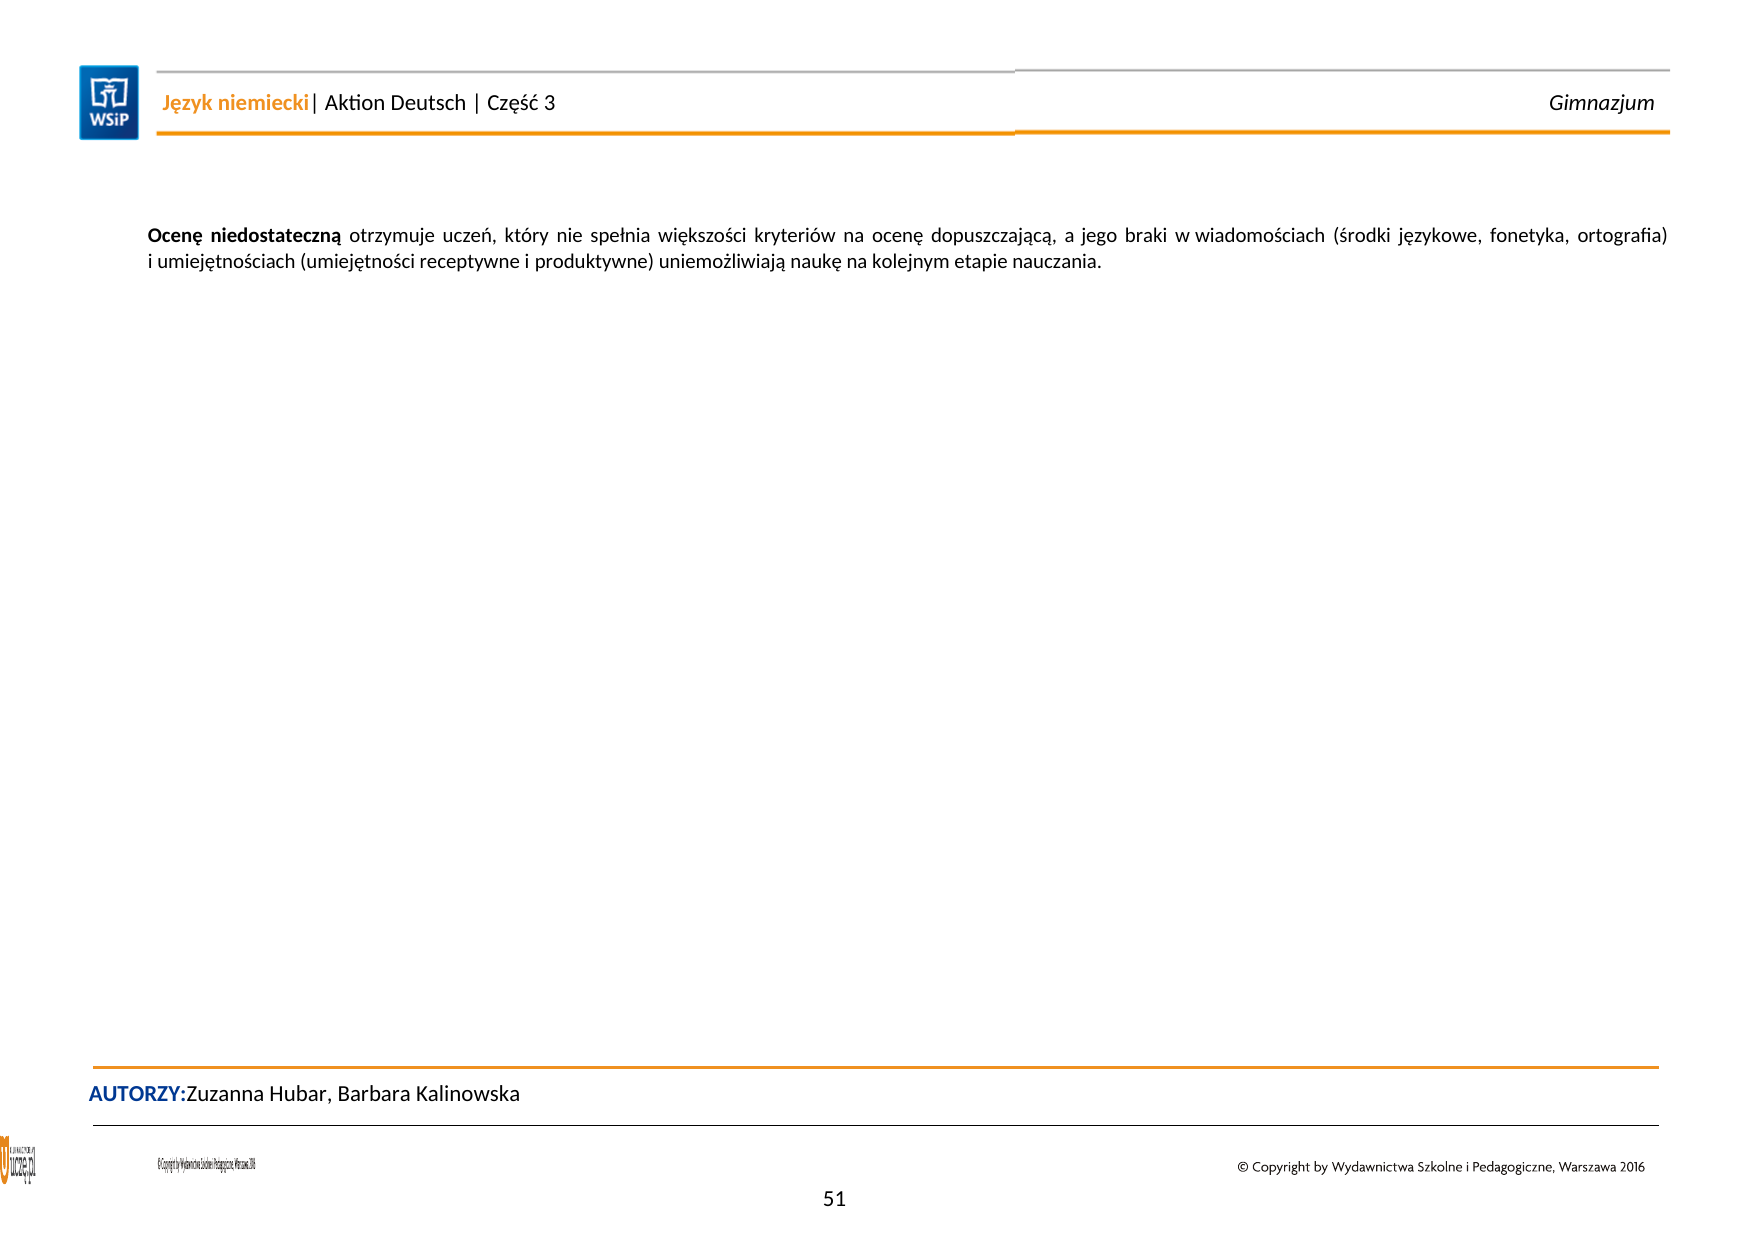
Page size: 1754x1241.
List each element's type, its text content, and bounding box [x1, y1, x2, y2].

text Ocenę niedostateczną otrzymuje uczeń, który nie spełnia większości kryteriów na ocenę dopuszczającą, a jego braki w wiadomościach (środki językowe, fonetyka, ortografia) i umiejętnościach (umiejętności receptywne i produktywne) uniemożliwiają naukę na kolejnym etapie nauczania. [148, 223, 1668, 273]
picture [0, 6, 1671, 164]
